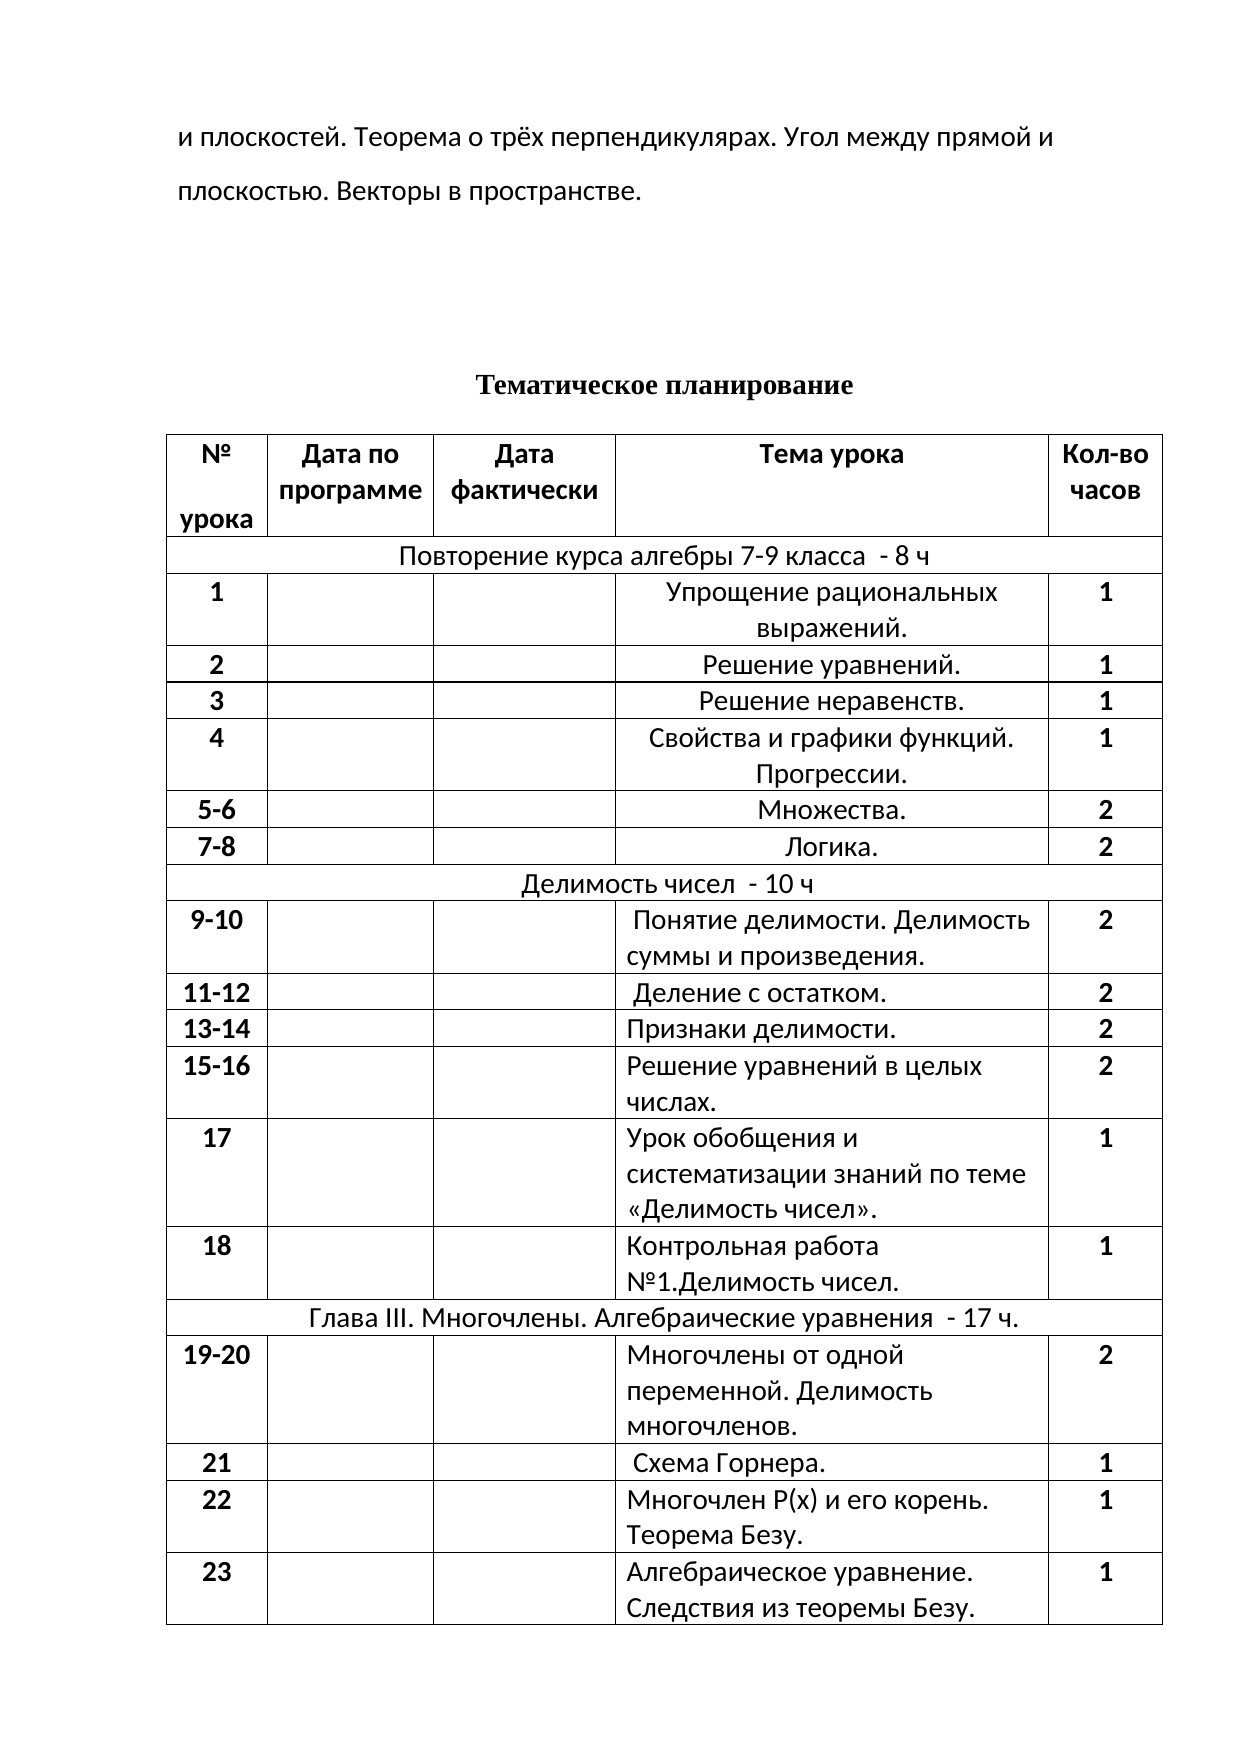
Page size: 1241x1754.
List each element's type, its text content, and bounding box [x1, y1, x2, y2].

table_cell [268, 574, 433, 645]
table_cell 2 [167, 646, 267, 681]
table_cell [268, 1010, 433, 1046]
table_cell [434, 828, 615, 864]
table_cell [434, 901, 615, 973]
table_header Тема урока [616, 435, 1048, 536]
text Тематическое планирование [177, 367, 1152, 401]
table_cell 1 [1049, 646, 1162, 681]
table_cell [268, 1444, 433, 1480]
table_cell [434, 974, 615, 1009]
table_cell [434, 1444, 615, 1480]
table_cell 1 [1049, 1553, 1162, 1624]
table_cell [268, 901, 433, 973]
table_header Дата фактически [434, 435, 615, 536]
table_cell [268, 1481, 433, 1552]
table_cell [434, 1336, 615, 1443]
table_cell [268, 791, 433, 827]
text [177, 118, 1152, 207]
table_cell [268, 1047, 433, 1118]
table_cell [434, 683, 615, 718]
table_cell [434, 1481, 615, 1552]
table_cell [268, 719, 433, 790]
table_cell 5-6 [167, 791, 267, 827]
table_cell Многочлен Р(х) и его корень. Теорема Безу. [616, 1481, 1048, 1552]
table_cell [434, 1553, 615, 1624]
table_cell Решение уравнений в целых числах. [616, 1047, 1048, 1118]
table_cell [434, 646, 615, 681]
table_cell 13-14 [167, 1010, 267, 1046]
table_cell [268, 1336, 433, 1443]
table_cell 2 [1049, 901, 1162, 973]
table_cell [434, 1010, 615, 1046]
table_cell Глава III. Многочлены. Алгебраические уравнения - 17 ч. [167, 1300, 1162, 1335]
table_cell 2 [1049, 1047, 1162, 1118]
table_header Кол-во часов [1049, 435, 1162, 536]
table_cell Признаки делимости. [616, 1010, 1048, 1046]
table_cell 2 [1049, 1010, 1162, 1046]
table_cell 17 [167, 1119, 267, 1226]
table_cell 1 [1049, 1444, 1162, 1480]
table_cell 15-16 [167, 1047, 267, 1118]
table_cell 19-20 [167, 1336, 267, 1443]
table_cell [268, 1227, 433, 1298]
table_cell Многочлены от одной переменной. Делимость многочленов. [616, 1336, 1048, 1443]
table_cell [268, 1119, 433, 1226]
table_cell Упрощение рациональных выражений. [616, 574, 1048, 645]
table_cell 1 [1049, 1119, 1162, 1226]
table_cell 1 [1049, 719, 1162, 790]
table_cell 23 [167, 1553, 267, 1624]
table_cell [268, 974, 433, 1009]
table_cell 9-10 [167, 901, 267, 973]
table_cell 2 [1049, 791, 1162, 827]
table_cell 21 [167, 1444, 267, 1480]
table_header № урока [167, 435, 267, 536]
table_cell Понятие делимости. Делимость суммы и произведения. [616, 901, 1048, 973]
table_cell Схема Горнера. [616, 1444, 1048, 1480]
table_header Дата по программе [268, 435, 433, 536]
table_cell 1 [1049, 1481, 1162, 1552]
table_cell Логика. [616, 828, 1048, 864]
table_cell 1 [1049, 1227, 1162, 1298]
table_cell 22 [167, 1481, 267, 1552]
table_cell [434, 791, 615, 827]
table_cell 1 [1049, 683, 1162, 718]
table_cell 1 [1049, 574, 1162, 645]
table_cell 11-12 [167, 974, 267, 1009]
table_cell 7-8 [167, 828, 267, 864]
table_cell Деление с остатком. [616, 974, 1048, 1009]
table_cell [434, 574, 615, 645]
table_cell Повторение курса алгебры 7-9 класса - 8 ч [167, 537, 1162, 572]
table_cell 2 [1049, 1336, 1162, 1443]
table_cell 2 [1049, 828, 1162, 864]
table_cell [434, 1119, 615, 1226]
table_cell [268, 828, 433, 864]
table_cell Множества. [616, 791, 1048, 827]
table_cell 2 [1049, 974, 1162, 1009]
table_cell 18 [167, 1227, 267, 1298]
table_cell Алгебраическое уравнение. Следствия из теоремы Безу. [616, 1553, 1048, 1624]
table_cell [434, 719, 615, 790]
table_cell 4 [167, 719, 267, 790]
table_cell Решение неравенств. [616, 683, 1048, 718]
table_cell [268, 1553, 433, 1624]
table_cell Контрольная работа №1.Делимость чисел. [616, 1227, 1048, 1298]
table_cell [268, 683, 433, 718]
table_cell Урок обобщения и систематизации знаний по теме «Делимость чисел». [616, 1119, 1048, 1226]
table_cell [434, 1227, 615, 1298]
table_cell [434, 1047, 615, 1118]
table_cell 1 [167, 574, 267, 645]
table_cell Свойства и графики функций. Прогрессии. [616, 719, 1048, 790]
table_cell Решение уравнений. [616, 646, 1048, 681]
table_cell 3 [167, 683, 267, 718]
table_cell [268, 646, 433, 681]
table_cell Делимость чисел - 10 ч [167, 865, 1162, 900]
